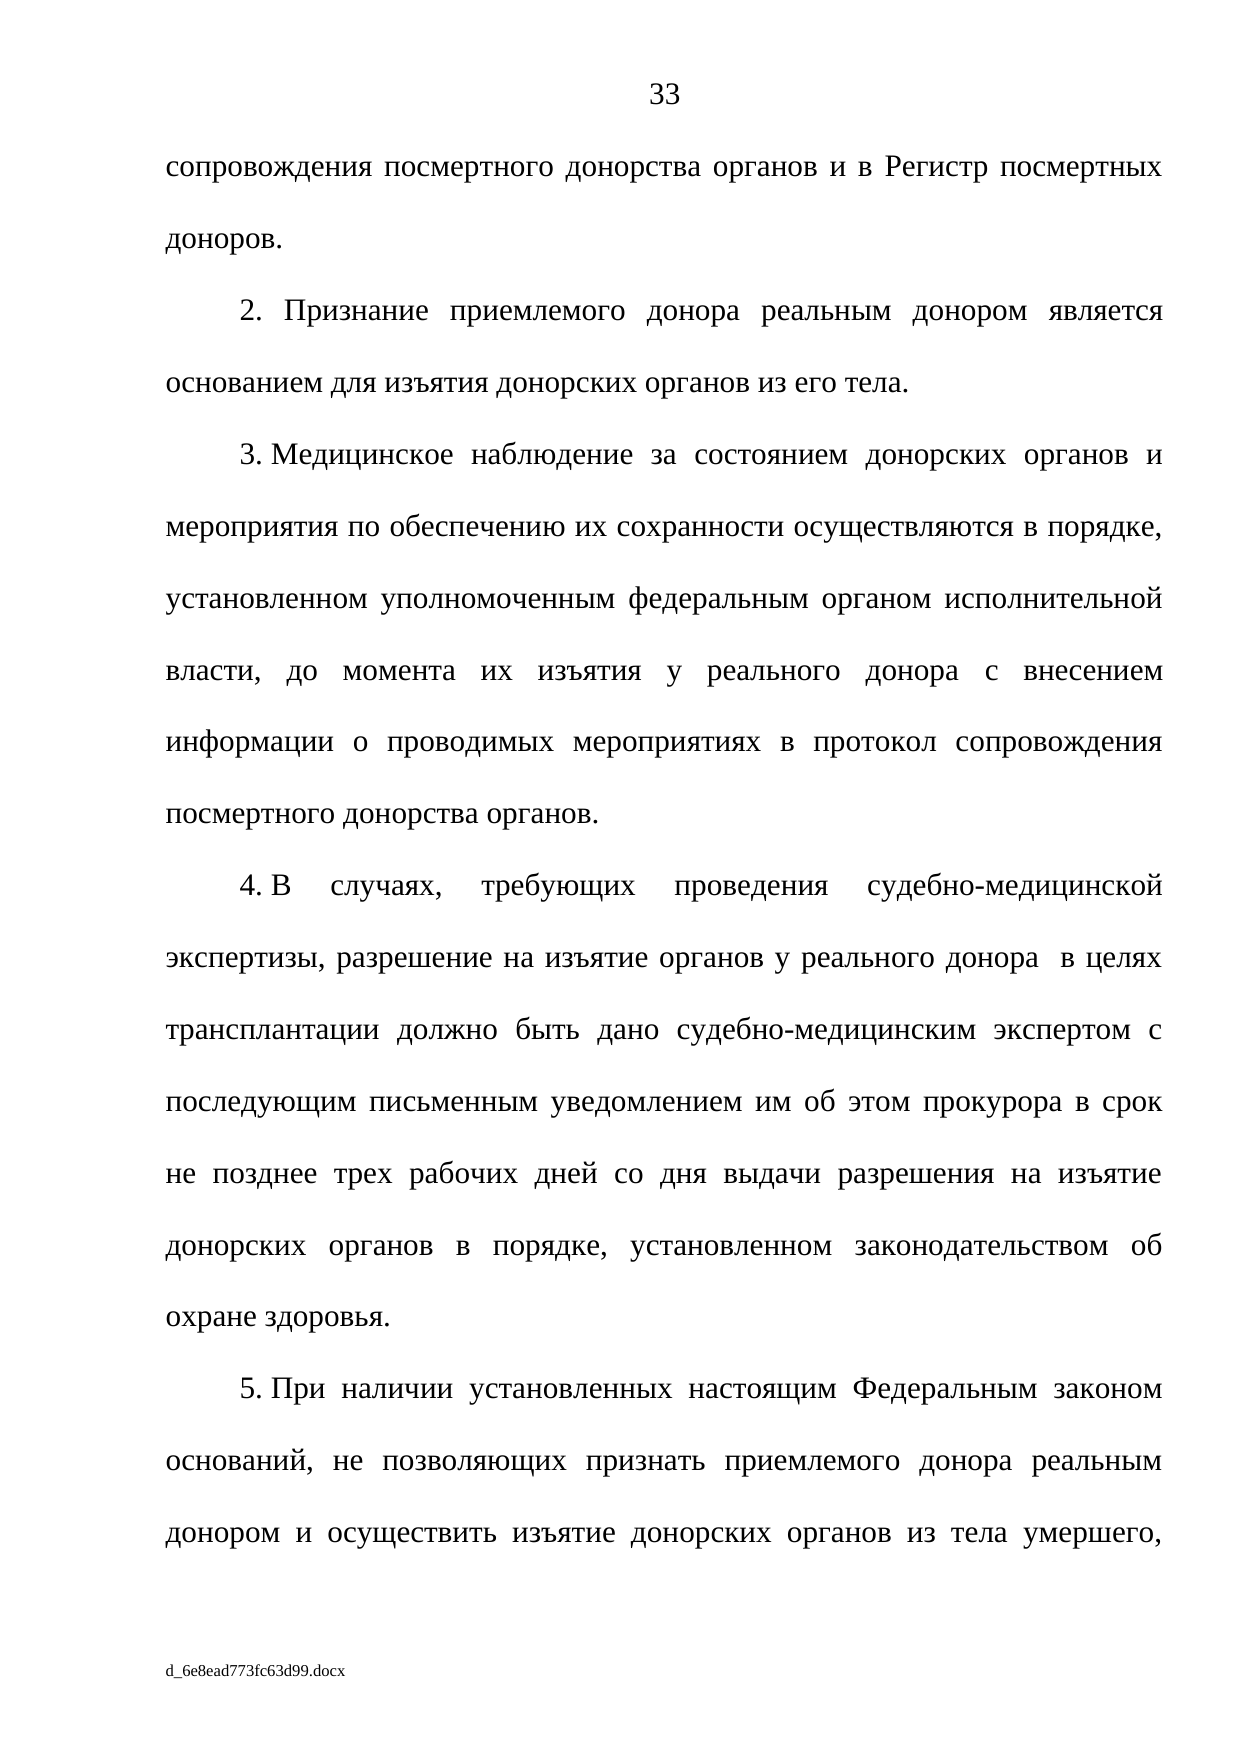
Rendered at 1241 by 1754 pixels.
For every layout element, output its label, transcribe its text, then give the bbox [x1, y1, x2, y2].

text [165, 148, 1163, 256]
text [165, 1369, 1163, 1549]
text 4. В случаях, требующих проведения судебно-медицинской экспертизы, разрешение на изъятие органов у реального донора в целях трансплантации должно быть дано судебно-медицинским экспертом с последующим письменным уведомлением им об этом прокурора в срок не позднее трех рабочих дней со дня выдачи разрешения на изъятие донорских органов в порядке, установленном законодательством об охране здоровья. [165, 866, 1163, 1334]
text 3. Медицинское наблюдение за состоянием донорских органов и мероприятия по обеспечению их сохранности осуществляются в порядке, установленном уполномоченным федеральным органом исполнительной власти, до момента их изъятия у реального донора с внесением информации о проводимых мероприятиях в протокол сопровождения посмертного донорства органов. [165, 435, 1163, 831]
text 2. Признание приемлемого донора реальным донором является основанием для изъятия донорских органов из его тела. [165, 291, 1163, 399]
